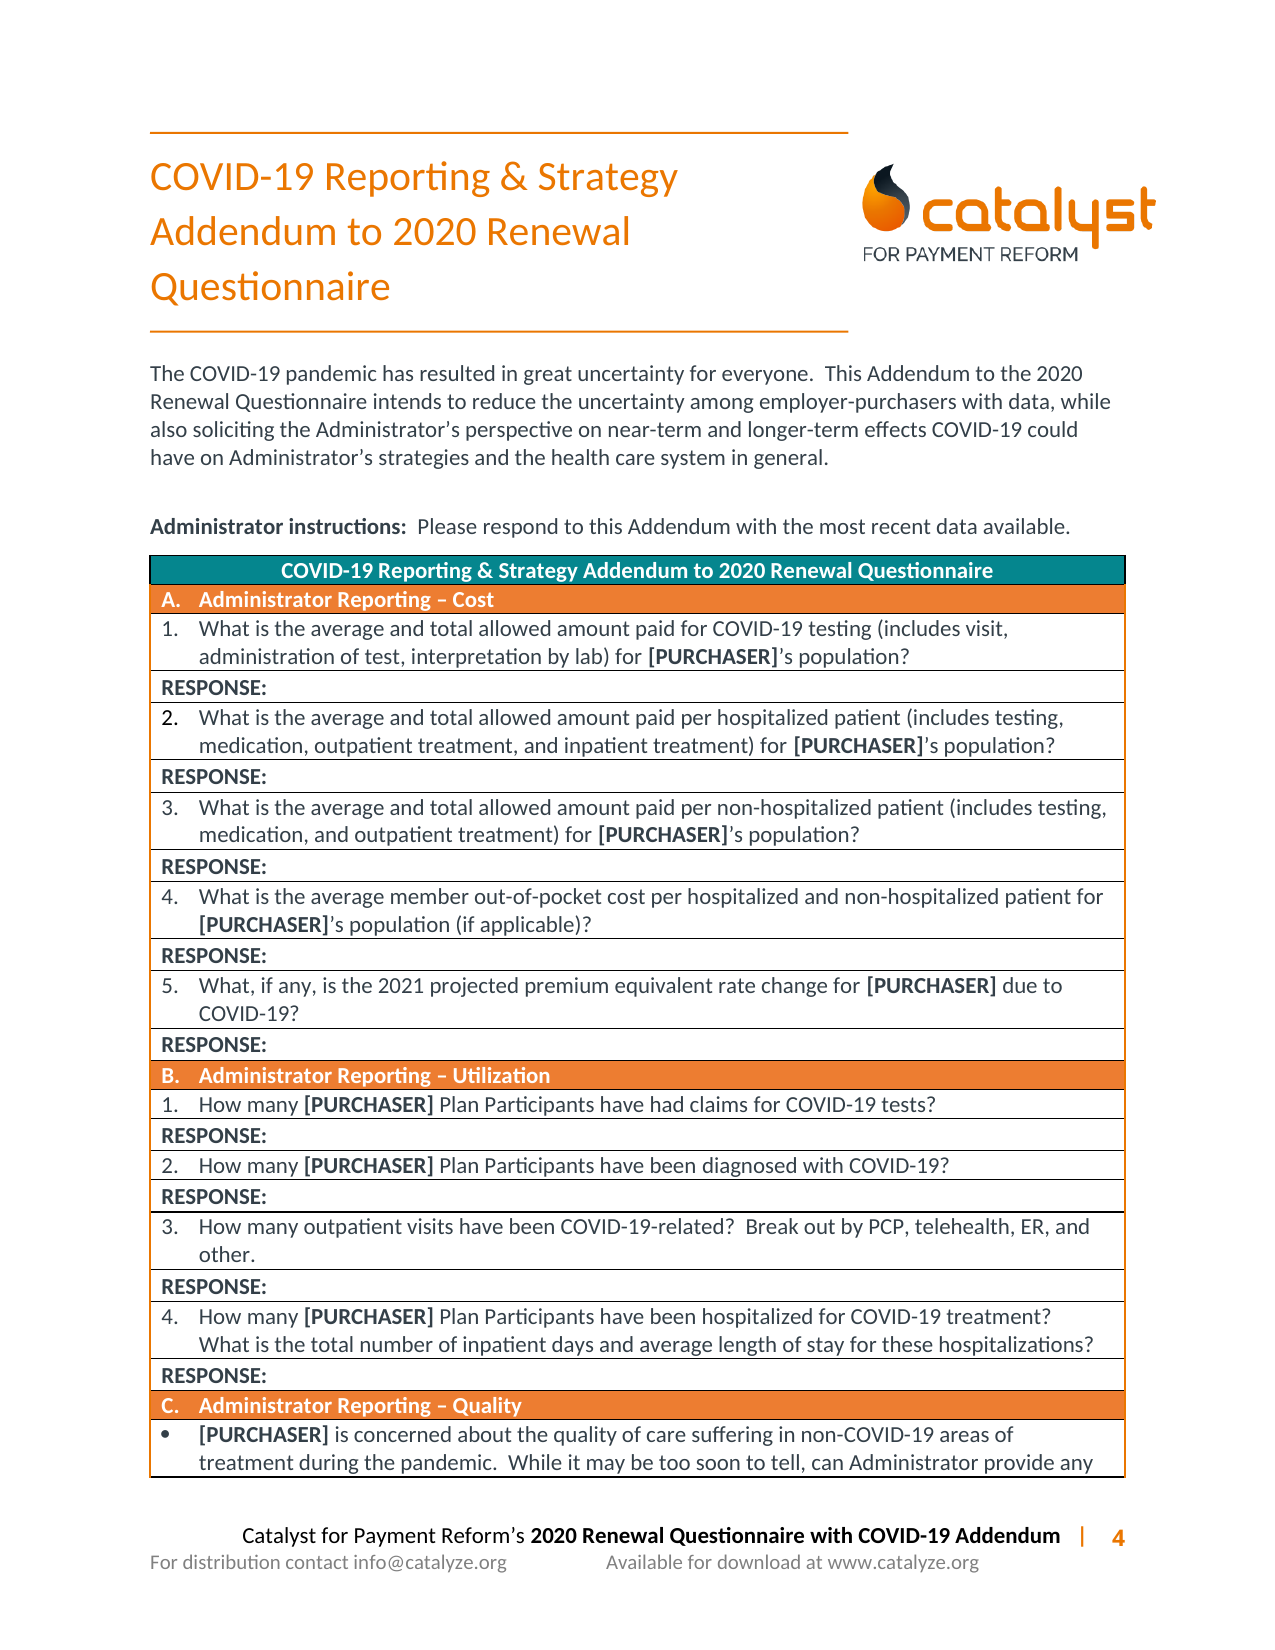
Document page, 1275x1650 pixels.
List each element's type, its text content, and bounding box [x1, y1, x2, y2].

table_cell RESPONSE: [151, 1359, 1124, 1390]
table_cell RESPONSE: [151, 1180, 1124, 1211]
table_cell Administrator Reporting – Utilization [151, 1061, 1124, 1089]
table_cell What is the average and total allowed amount paid per hospitalized patient (includes testing, medication, outpatient treatment, and inpatient treatment) for [PURCHASER]’s population? [151, 703, 1124, 759]
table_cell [151, 1420, 1124, 1476]
table_cell RESPONSE: [151, 1270, 1124, 1301]
table_cell RESPONSE: [151, 1029, 1124, 1060]
table_cell RESPONSE: [151, 671, 1124, 702]
table_header COVID-19 Reporting & Strategy Addendum to 2020 Renewal Questionnaire [151, 556, 1124, 584]
table_cell What is the average and total allowed amount paid per non-hospitalized patient (includes testing, medication, and outpatient treatment) for [PURCHASER]’s population? [151, 793, 1124, 849]
table_cell Administrator Reporting – Quality [151, 1391, 1124, 1419]
table_cell How many [PURCHASER] Plan Participants have had claims for COVID-19 tests? [151, 1090, 1124, 1118]
table_cell RESPONSE: [151, 939, 1124, 970]
table_cell How many [PURCHASER] Plan Participants have been hospitalized for COVID-19 treatment? What is the total number of inpatient days and average length of stay for these hospitalizations? [151, 1302, 1124, 1358]
table_cell RESPONSE: [151, 760, 1124, 792]
table_cell How many [PURCHASER] Plan Participants have been diagnosed with COVID-19? [151, 1151, 1124, 1179]
table_cell How many outpatient visits have been COVID-19-related? Break out by PCP, telehealth, ER, and other. [151, 1213, 1124, 1268]
table_cell What is the average member out-of-pocket cost per hospitalized and non-hospitalized patient for [PURCHASER]’s population (if applicable)? [151, 882, 1124, 938]
table_cell Administrator Reporting – Cost [151, 585, 1124, 613]
table_cell RESPONSE: [151, 850, 1124, 881]
table_cell RESPONSE: [151, 1119, 1124, 1150]
table_cell What is the average and total allowed amount paid for COVID-19 testing (includes visit, administration of test, interpretation by lab) for [PURCHASER]’s population? [151, 614, 1124, 670]
text The COVID-19 pandemic has resulted in great uncertainty for everyone. This Addendum to the 2020 Renewal Questionnaire intends to reduce the uncertainty among employer-purchasers with data, while also soliciting the Administrator’s perspective on near-term and longer-term effects COVID-19 could have on Administrator’s strategies and the health care system in general. [150, 359, 1125, 471]
table_cell What, if any, is the 2021 projected premium equivalent rate change for [PURCHASER] due to COVID-19? [151, 971, 1124, 1027]
text Administrator instructions: Please respond to this Addendum with the most recent data available. [150, 512, 1125, 540]
